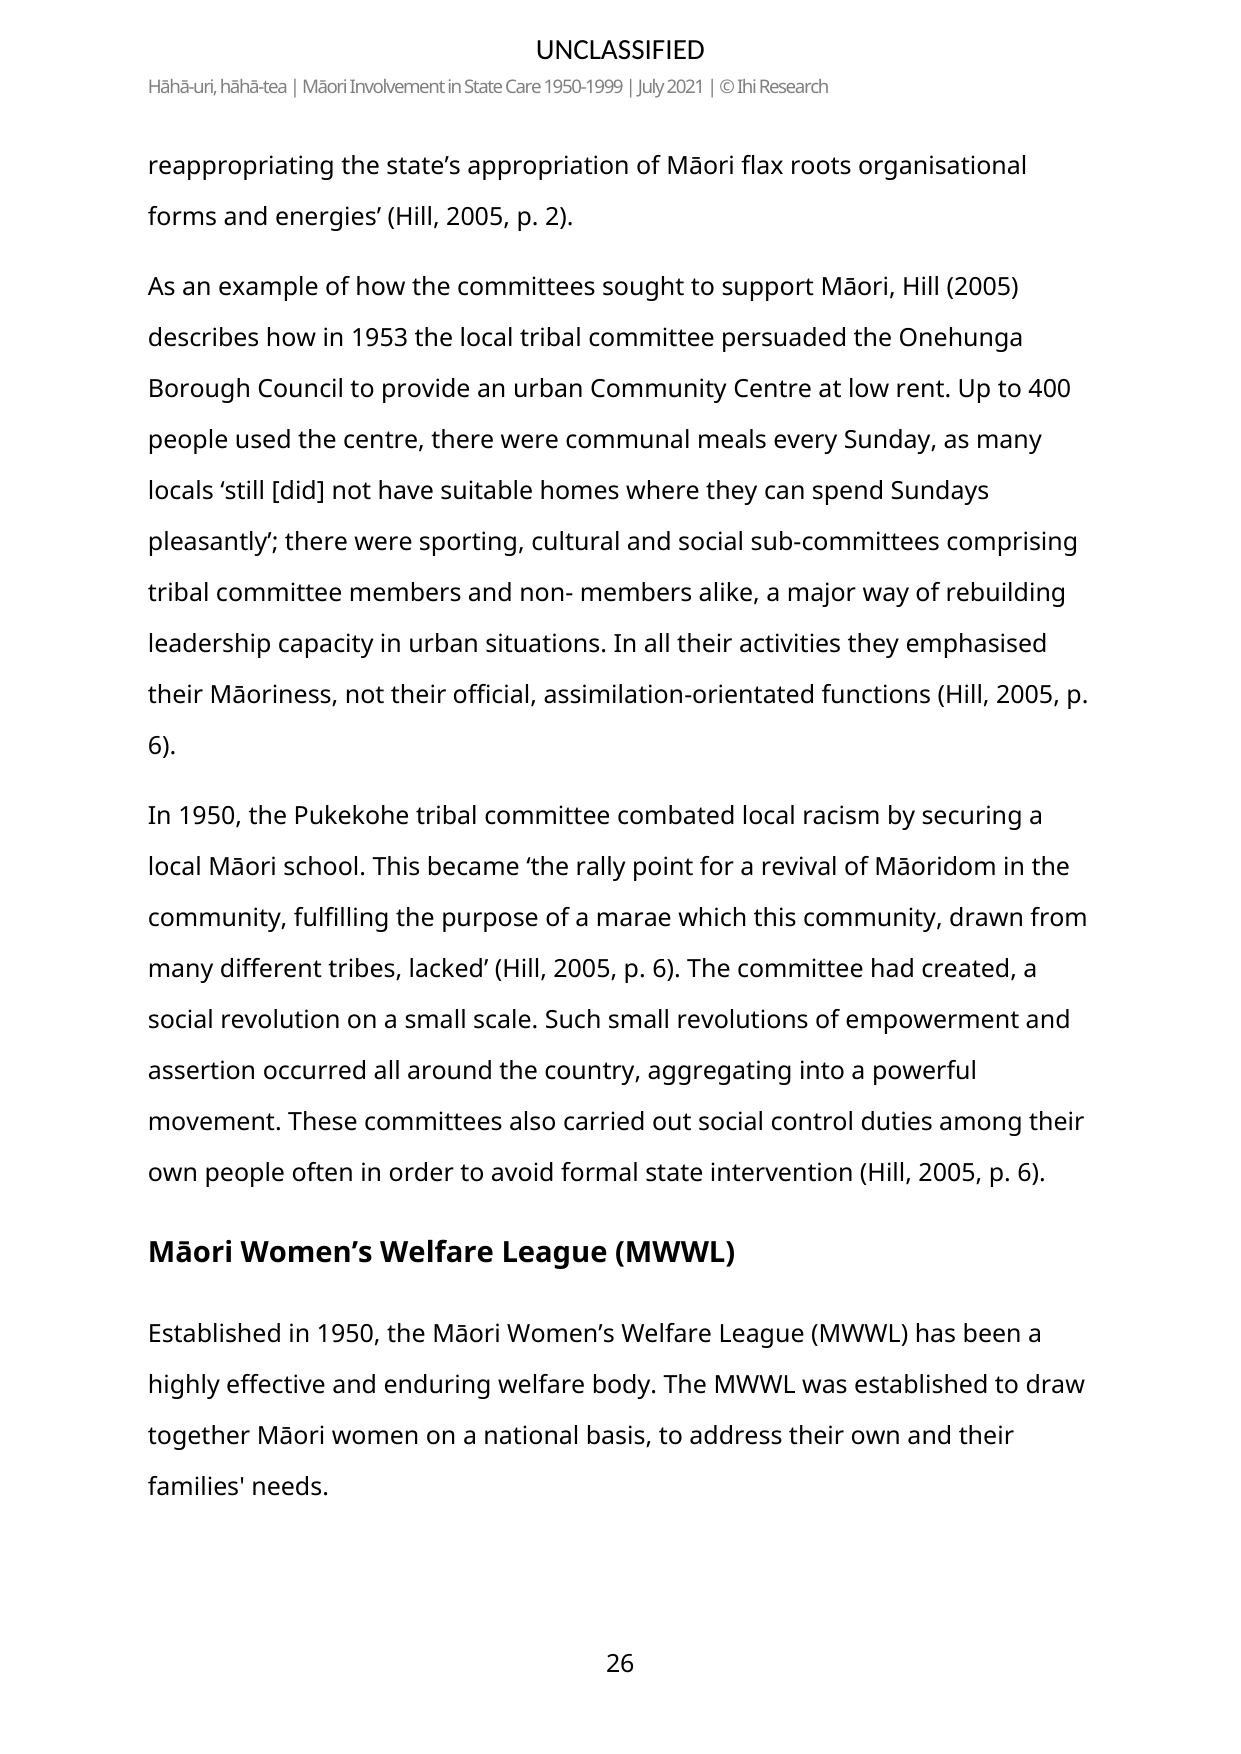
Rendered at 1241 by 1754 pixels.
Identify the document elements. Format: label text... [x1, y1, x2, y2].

text In 1950, the Pukekohe tribal committee combated local racism by securing a local Māori school. This became ‘the rally point for a revival of Māoridom in the community, fulfilling the purpose of a marae which this community, drawn from many different tribes, lacked’ (Hill, 2005, p. 6). The committee had created, a social revolution on a small scale. Such small revolutions of empowerment and assertion occurred all around the country, aggregating into a powerful movement. These committees also carried out social control duties among their own people often in order to avoid formal state intervention (Hill, 2005, p. 6). [148, 798, 1092, 1189]
text Established in 1950, the Māori Women’s Welfare League (MWWL) has been a highly effective and enduring welfare body. The MWWL was established to draw together Māori women on a national basis, to address their own and their families' needs. [148, 1316, 1092, 1503]
text As an example of how the committees sought to support Māori, Hill (2005) describes how in 1953 the local tribal committee persuaded the Onehunga Borough Council to provide an urban Community Centre at low rent. Up to 400 people used the centre, there were communal meals every Sunday, as many locals ‘still [did] not have suitable homes where they can spend Sundays pleasantly’; there were sporting, cultural and social sub-committees comprising tribal committee members and non- members alike, a major way of rebuilding leadership capacity in urban situations. In all their activities they emphasised their Māoriness, not their official, assimilation-orientated functions (Hill, 2005, p. 6). [148, 268, 1092, 762]
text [148, 148, 1092, 233]
subtitle Māori Women’s Welfare League (MWWL) [148, 1231, 1092, 1271]
